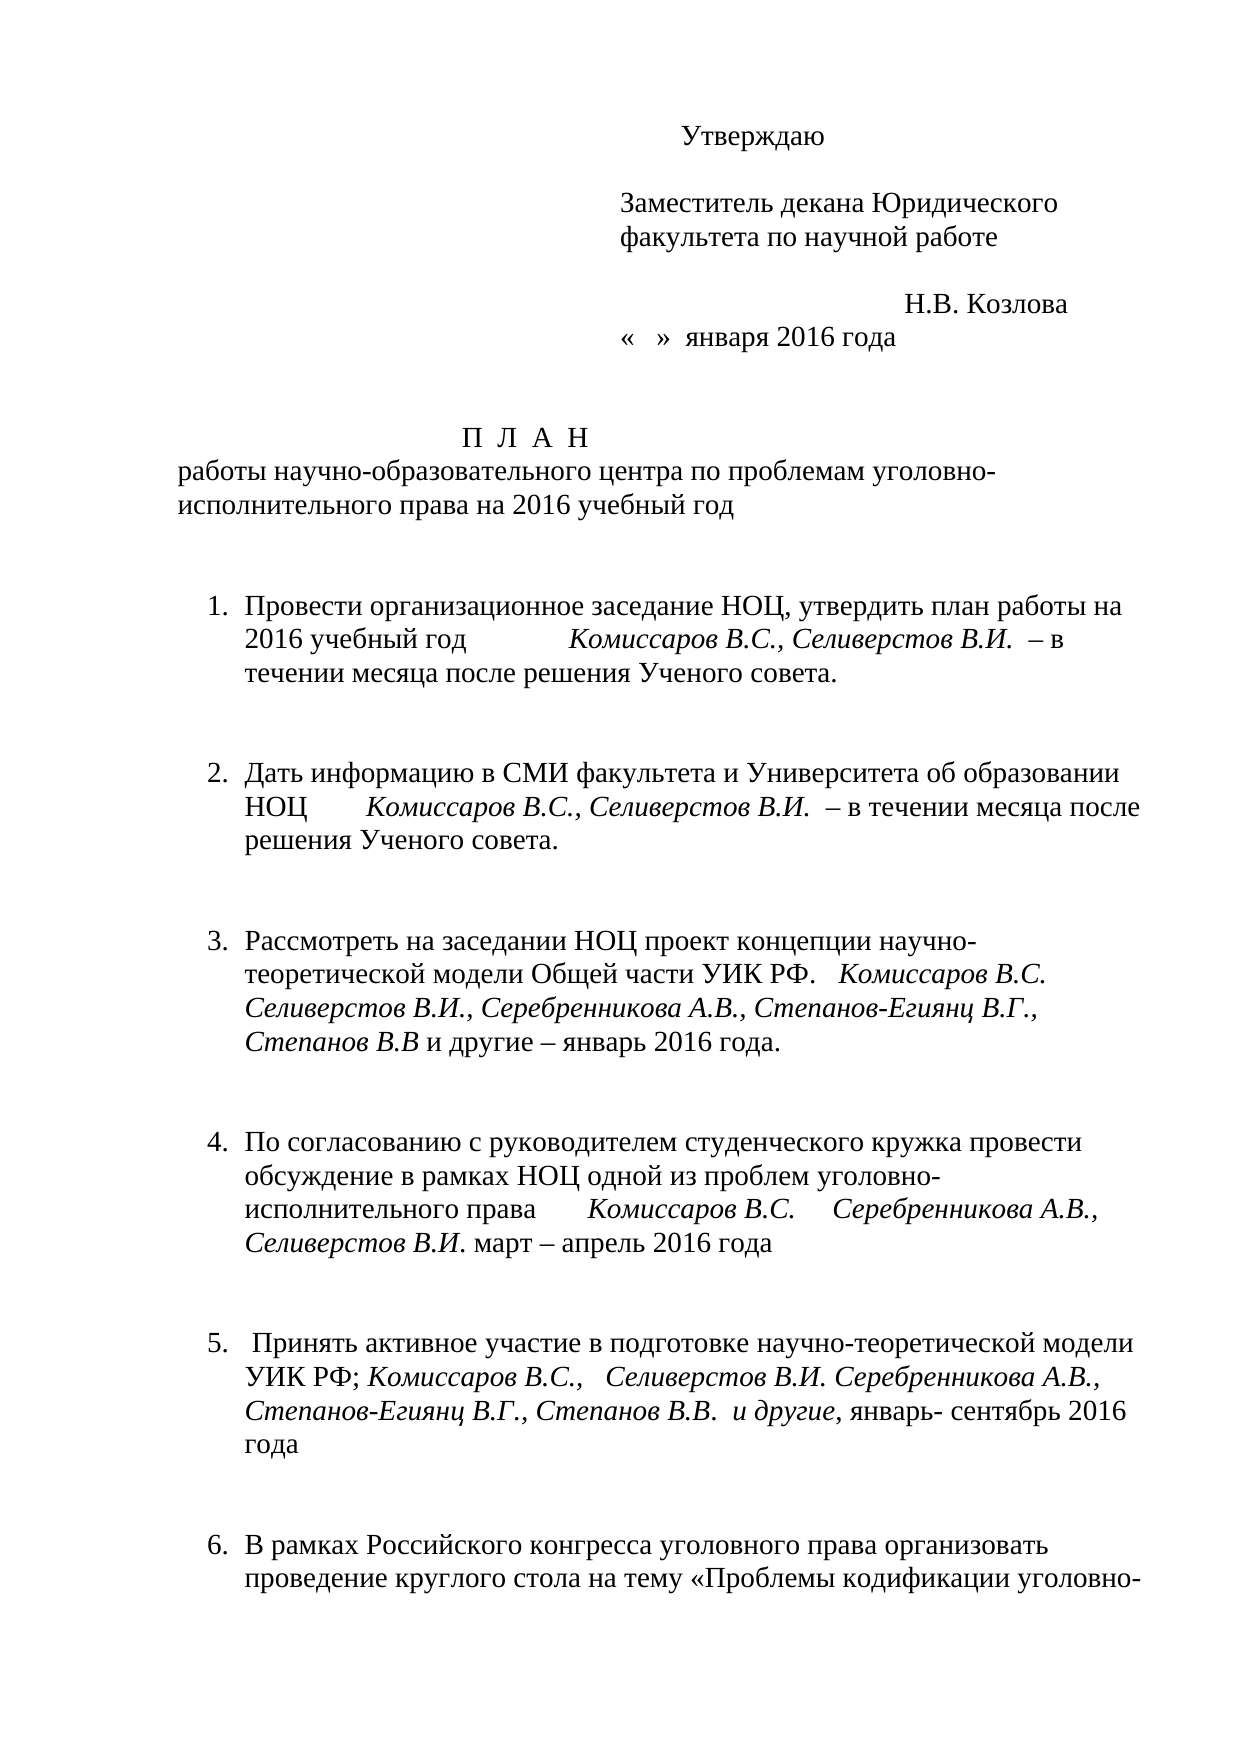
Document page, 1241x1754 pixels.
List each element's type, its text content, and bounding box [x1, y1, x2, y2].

text П Л А Н [177, 420, 1152, 453]
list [207, 1527, 1152, 1594]
list По согласованию с руководителем студенческого кружка провести обсуждение в рамках НОЦ одной из проблем уголовно-исполнительного права Комиссаров В.С. Серебренникова А.В., Селиверстов В.И. март – апрель 2016 года [207, 1124, 1152, 1258]
text Утверждаю [177, 118, 1152, 152]
text « » января 2016 года [620, 319, 1152, 353]
text Н.В. Козлова [620, 286, 1152, 319]
text работы научно-образовательного центра по проблемам уголовно-исполнительного права на 2016 учебный год [177, 453, 1152, 521]
text Заместитель декана Юридического факультета по научной работе [620, 152, 1152, 252]
list Рассмотреть на заседании НОЦ проект концепции научно-теоретической модели Общей части УИК РФ. Комиссаров В.С. Селиверстов В.И., Серебренникова А.В., Степанов-Егиянц В.Г., Степанов В.В и другие – январь 2016 года. [207, 923, 1152, 1057]
list Принять активное участие в подготовке научно-теоретической модели УИК РФ; Комиссаров В.С., Селиверстов В.И. Серебренникова А.В., Степанов-Егиянц В.Г., Степанов В.В. и другие, январь- сентябрь 2016 года [207, 1326, 1152, 1460]
list Дать информацию в СМИ факультета и Университета об образовании НОЦ Комиссаров В.С., Селиверстов В.И. – в течении месяца после решения Ученого совета. [207, 755, 1152, 856]
list Провести организационное заседание НОЦ, утвердить план работы на 2016 учебный год Комиссаров В.С., Селиверстов В.И. – в течении месяца после решения Ученого совета. [207, 588, 1152, 688]
